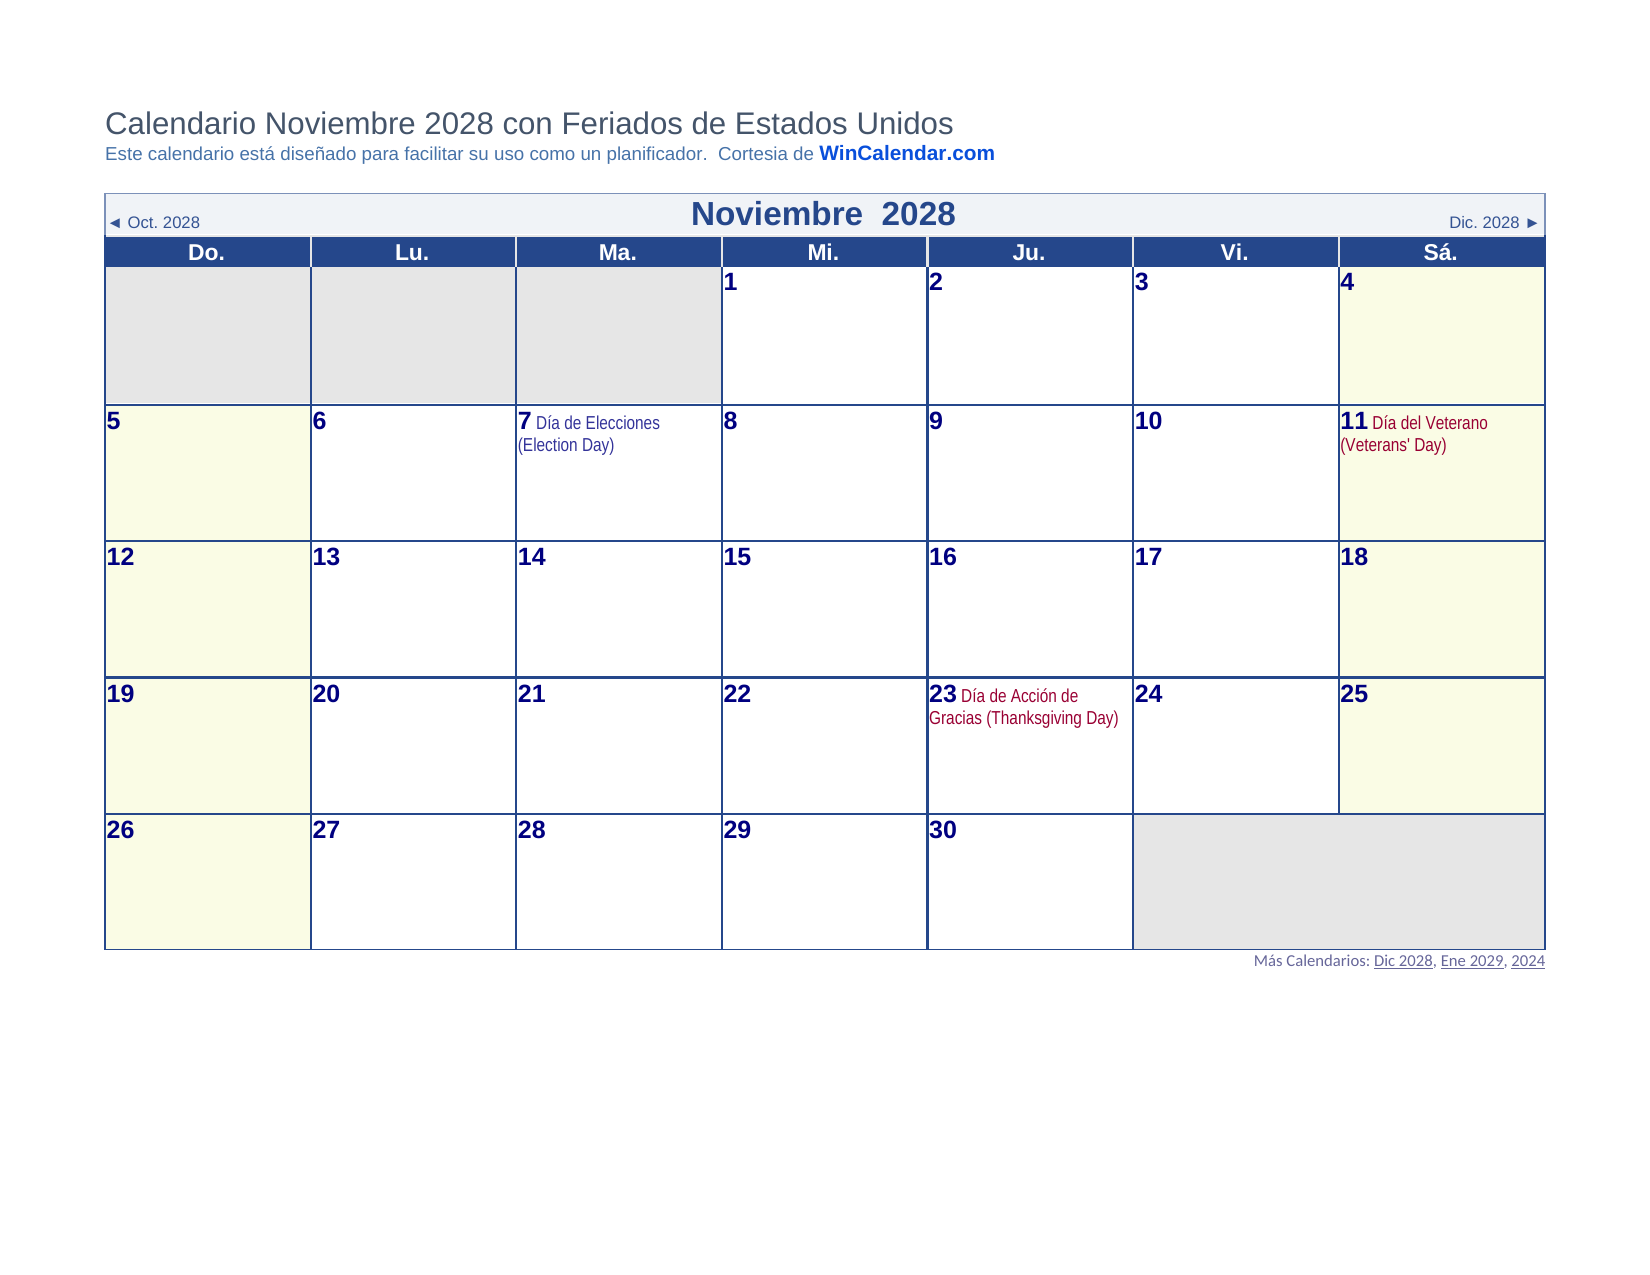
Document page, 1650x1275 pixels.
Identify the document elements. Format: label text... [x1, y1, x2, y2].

table_header Dic. 2028 ► [1339, 194, 1544, 234]
table_cell 11 Día del Veterano (Veterans' Day) [1340, 406, 1544, 540]
table_cell 17 [1134, 542, 1338, 676]
table_cell Vi. [1134, 237, 1338, 267]
table_cell 4 [1340, 267, 1544, 403]
table_cell 22 [723, 679, 926, 813]
table_cell 2 [929, 267, 1132, 403]
table_cell 20 [312, 679, 515, 813]
table_cell 26 [106, 815, 310, 949]
table_cell 19 [106, 679, 310, 813]
table_cell 28 [517, 815, 721, 949]
table_cell 21 [517, 679, 721, 813]
table_cell Sá. [1340, 237, 1544, 267]
table_cell 3 [1134, 267, 1338, 403]
table_cell Mi. [723, 237, 926, 267]
table_header ◄ Oct. 2028 [106, 194, 311, 234]
table_cell 24 [1134, 679, 1338, 813]
table_cell 23 Día de Acción de Gracias (Thanksgiving Day) [929, 679, 1132, 813]
table_cell [1134, 815, 1544, 949]
table_cell 29 [723, 815, 926, 949]
table_cell Lu. [312, 237, 515, 267]
table_cell [517, 267, 721, 403]
table_cell 10 [1134, 406, 1338, 540]
table_cell 30 [929, 815, 1132, 949]
table_cell 14 [517, 542, 721, 676]
table_cell 5 [106, 406, 310, 540]
table_cell 13 [312, 542, 515, 676]
table_cell [312, 267, 515, 403]
table_cell 25 [1340, 679, 1544, 813]
table_cell 16 [929, 542, 1132, 676]
table_cell 9 [929, 406, 1132, 540]
table_cell Do. [106, 237, 310, 267]
table_cell 7 Día de Elecciones (Election Day) [517, 406, 721, 540]
text Calendario Noviembre 2028 con Feriados de Estados Unidos Este calendario está diseñado para facilitar su uso como un planificador. Cortesia de WinCalendar.com [105, 105, 1545, 193]
table_cell 27 [312, 815, 515, 949]
table_cell Ma. [517, 237, 721, 267]
table_cell 15 [723, 542, 926, 676]
text Más Calendarios: Dic 2028, Ene 2029, 2024 [105, 950, 1545, 971]
table_header Noviembre 2028 [311, 194, 1339, 234]
table_cell 8 [723, 406, 926, 540]
table_cell Ju. [929, 237, 1132, 267]
table_cell 6 [312, 406, 515, 540]
table_cell [106, 267, 310, 403]
table_cell 18 [1340, 542, 1544, 676]
table_cell 12 [106, 542, 310, 676]
table_cell 1 [723, 267, 926, 403]
